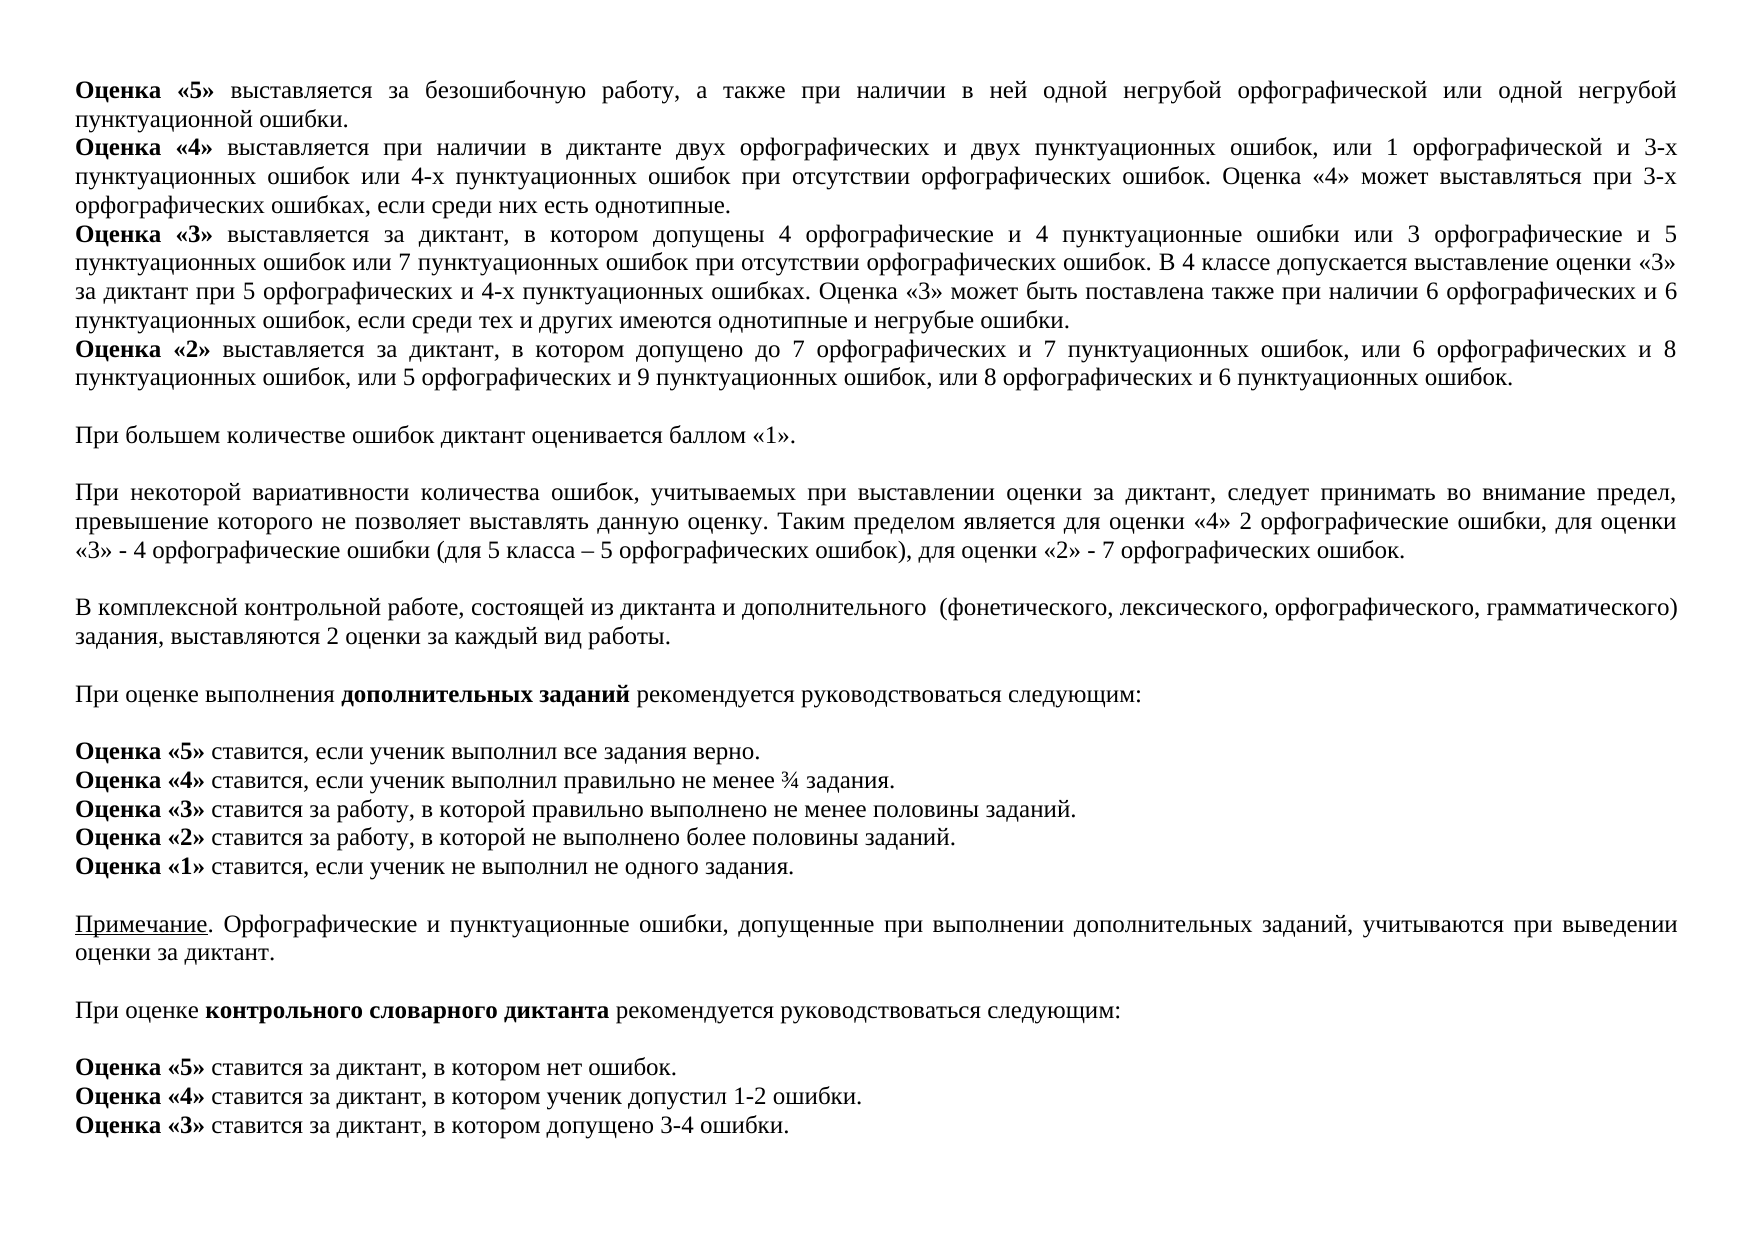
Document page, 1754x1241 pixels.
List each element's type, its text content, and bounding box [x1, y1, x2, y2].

text Оценка «3» выставляется за диктант, в котором допущены 4 орфографические и 4 пунктуационные ошибки или 3 орфографические и 5 пунктуационных ошибок или 7 пунктуационных ошибок при отсутствии орфографических ошибок. В 4 классе допускается выставление оценки «3» за диктант при 5 орфографических и 4-х пунктуационных ошибках. Оценка «3» может быть поставлена также при наличии 6 орфографических и 6 пунктуационных ошибок, если среди тех и других имеются однотипные и негрубые ошибки. [75, 219, 1679, 334]
text Оценка «2» выставляется за диктант, в котором допущено до 7 орфографических и 7 пунктуационных ошибок, или 6 орфографических и 8 пунктуационных ошибок, или 5 орфографических и 9 пунктуационных ошибок, или 8 орфографических и 6 пунктуационных ошибок. [75, 334, 1679, 391]
text Оценка «5» ставится, если ученик выполнил все задания верно. [75, 736, 1679, 765]
text При оценке контрольного словарного диктанта рекомендуется руководствоваться следующим: [75, 995, 1679, 1024]
text Оценка «4» ставится, если ученик выполнил правильно не менее ¾ задания. [75, 765, 1679, 794]
text При некоторой вариативности количества ошибок, учитываемых при выставлении оценки за диктант, следует принимать во внимание предел, превышение которого не позволяет выставлять данную оценку. Таким пределом является для оценки «4» 2 орфографические ошибки, для оценки «3» - 4 орфографические ошибки (для 5 класса – 5 орфографических ошибок), для оценки «2» - 7 орфографических ошибок. [75, 477, 1679, 564]
text Оценка «4» выставляется при наличии в диктанте двух орфографических и двух пунктуационных ошибок, или 1 орфографической и 3-х пунктуационных ошибок или 4-х пунктуационных ошибок при отсутствии орфографических ошибок. Оценка «4» может выставляться при 3-х орфографических ошибках, если среди них есть однотипные. [75, 132, 1679, 219]
text Оценка «4» ставится за диктант, в котором ученик допустил 1-2 ошибки. [75, 1081, 1679, 1110]
text Оценка «1» ставится, если ученик не выполнил не одного задания. [75, 851, 1679, 880]
text В комплексной контрольной работе, состоящей из диктанта и дополнительного (фонетического, лексического, орфографического, грамматического) задания, выставляются 2 оценки за каждый вид работы. [75, 592, 1679, 650]
text Оценка «2» ставится за работу, в которой не выполнено более половины заданий. [75, 822, 1679, 851]
text Оценка «3» ставится за работу, в которой правильно выполнено не менее половины заданий. [75, 794, 1679, 822]
text Примечание. Орфографические и пунктуационные ошибки, допущенные при выполнении дополнительных заданий, учитываются при выведении оценки за диктант. [75, 909, 1679, 966]
text Оценка «5» ставится за диктант, в котором нет ошибок. [75, 1052, 1679, 1081]
text При оценке выполнения дополнительных заданий рекомендуется руководствоваться следующим: [75, 679, 1679, 707]
text При большем количестве ошибок диктант оценивается баллом «1». [75, 420, 1679, 449]
text Оценка «3» ставится за диктант, в котором допущено 3-4 ошибки. [75, 1110, 1679, 1139]
text Оценка «5» выставляется за безошибочную работу, а также при наличии в ней одной негрубой орфографической или одной негрубой пунктуационной ошибки. [75, 75, 1679, 132]
